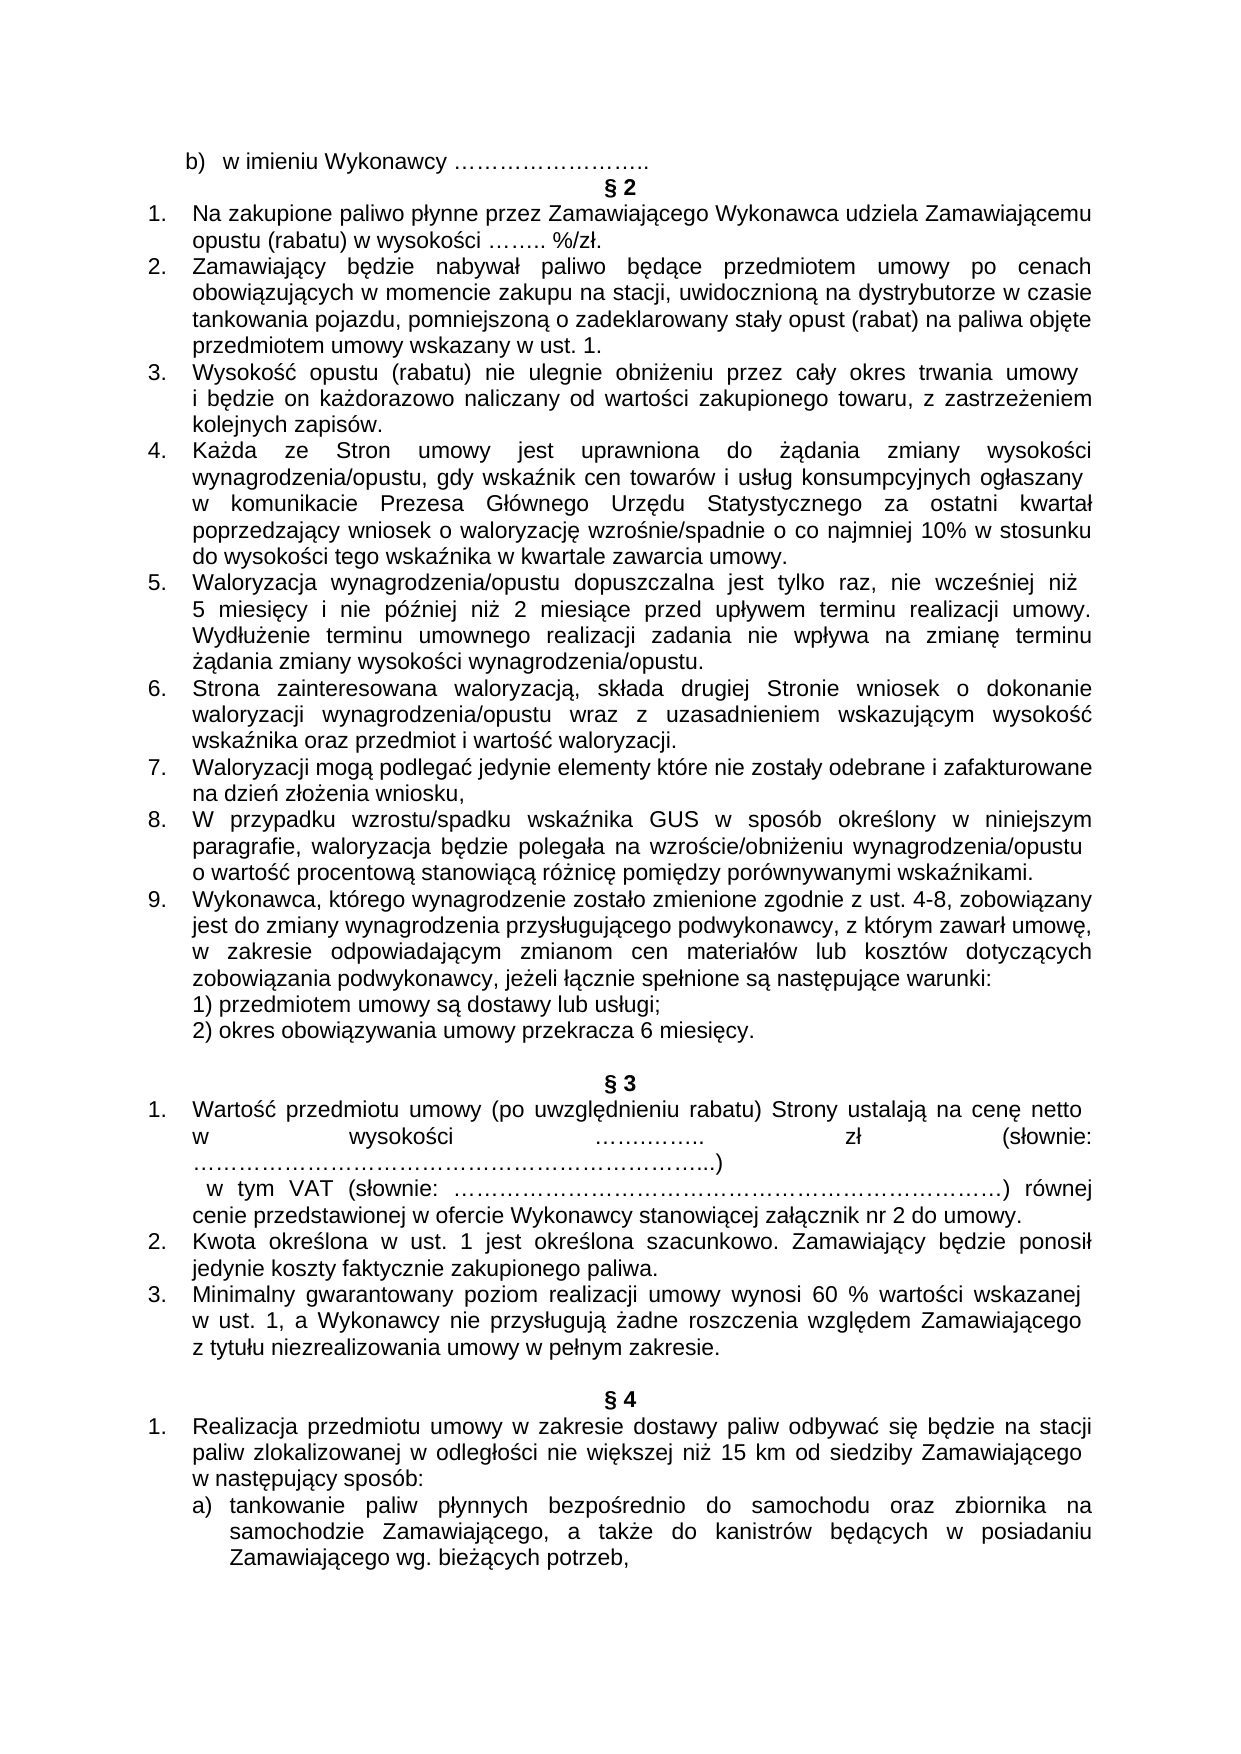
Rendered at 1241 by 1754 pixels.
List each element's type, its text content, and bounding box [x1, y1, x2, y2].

list Wysokość opustu (rabatu) nie ulegnie obniżeniu przez cały okres trwania umowy i będzie on każdorazowo naliczany od wartości zakupionego towaru, z zastrzeżeniem kolejnych zapisów. [148, 358, 1093, 437]
list Minimalny gwarantowany poziom realizacji umowy wynosi 60 % wartości wskazanej w ust. 1, a Wykonawcy nie przysługują żadne roszczenia względem Zamawiającego z tytułu niezrealizowania umowy w pełnym zakresie. [148, 1281, 1093, 1360]
list Waloryzacja wynagrodzenia/opustu dopuszczalna jest tylko raz, nie wcześniej niż 5 miesięcy i nie później niż 2 miesiące przed upływem terminu realizacji umowy. Wydłużenie terminu umownego realizacji zadania nie wpływa na zmianę terminu żądania zmiany wysokości wynagrodzenia/opustu. [148, 569, 1093, 675]
list Kwota określona w ust. 1 jest określona szacunkowo. Zamawiający będzie ponosił jedynie koszty faktycznie zakupionego paliwa. [148, 1228, 1093, 1281]
text § 3 [148, 1070, 1093, 1096]
list W przypadku wzrostu/spadku wskaźnika GUS w sposób określony w niniejszym paragrafie, waloryzacja będzie polegała na wzroście/obniżeniu wynagrodzenia/opustu o wartość procentową stanowiącą różnicę pomiędzy porównywanymi wskaźnikami. [148, 806, 1093, 886]
list Strona zainteresowana waloryzacją, składa drugiej Stronie wniosek o dokonanie waloryzacji wynagrodzenia/opustu wraz z uzasadnieniem wskazującym wysokość wskaźnika oraz przedmiot i wartość waloryzacji. [148, 675, 1093, 754]
list Na zakupione paliwo płynne przez Zamawiającego Wykonawca udziela Zamawiającemu opustu (rabatu) w wysokości …….. %/zł. [148, 200, 1093, 253]
list w imieniu Wykonawcy …………………….. [185, 148, 1093, 174]
text § 2 [148, 174, 1093, 200]
list tankowanie paliw płynnych bezpośrednio do samochodu oraz zbiornika na samochodzie Zamawiającego, a także do kanistrów będących w posiadaniu Zamawiającego wg. bieżących potrzeb, [192, 1492, 1093, 1571]
text § 4 [148, 1386, 1093, 1413]
list Wykonawca, którego wynagrodzenie zostało zmienione zgodnie z ust. 4-8, zobowiązany jest do zmiany wynagrodzenia przysługującego podwykonawcy, z którym zawarł umowę, w zakresie odpowiadającym zmianom cen materiałów lub kosztów dotyczących zobowiązania podwykonawcy, jeżeli łącznie spełnione są następujące warunki: [148, 886, 1093, 991]
list Wartość przedmiotu umowy (po uwzględnieniu rabatu) Strony ustalają na cenę netto w wysokości …….…….. zł (słownie: …………………………………………………………...) w tym VAT (słownie: ………………………………………………………………) równej cenie przedstawionej w ofercie Wykonawcy stanowiącej załącznik nr 2 do umowy. [148, 1096, 1093, 1228]
list Waloryzacji mogą podlegać jedynie elementy które nie zostały odebrane i zafakturowane na dzień złożenia wniosku, [148, 754, 1093, 806]
list 2) okres obowiązywania umowy przekracza 6 miesięcy. [192, 1017, 1093, 1044]
list 1) przedmiotem umowy są dostawy lub usługi; [192, 991, 1093, 1017]
list Każda ze Stron umowy jest uprawniona do żądania zmiany wysokości wynagrodzenia/opustu, gdy wskaźnik cen towarów i usług konsumpcyjnych ogłaszany w komunikacie Prezesa Głównego Urzędu Statystycznego za ostatni kwartał poprzedzający wniosek o waloryzację wzrośnie/spadnie o co najmniej 10% w stosunku do wysokości tego wskaźnika w kwartale zawarcia umowy. [148, 437, 1093, 569]
list Realizacja przedmiotu umowy w zakresie dostawy paliw odbywać się będzie na stacji paliw zlokalizowanej w odległości nie większej niż 15 km od siedziby Zamawiającego w następujący sposób: [148, 1413, 1093, 1492]
list Zamawiający będzie nabywał paliwo będące przedmiotem umowy po cenach obowiązujących w momencie zakupu na stacji, uwidocznioną na dystrybutorze w czasie tankowania pojazdu, pomniejszoną o zadeklarowany stały opust (rabat) na paliwa objęte przedmiotem umowy wskazany w ust. 1. [148, 253, 1093, 358]
